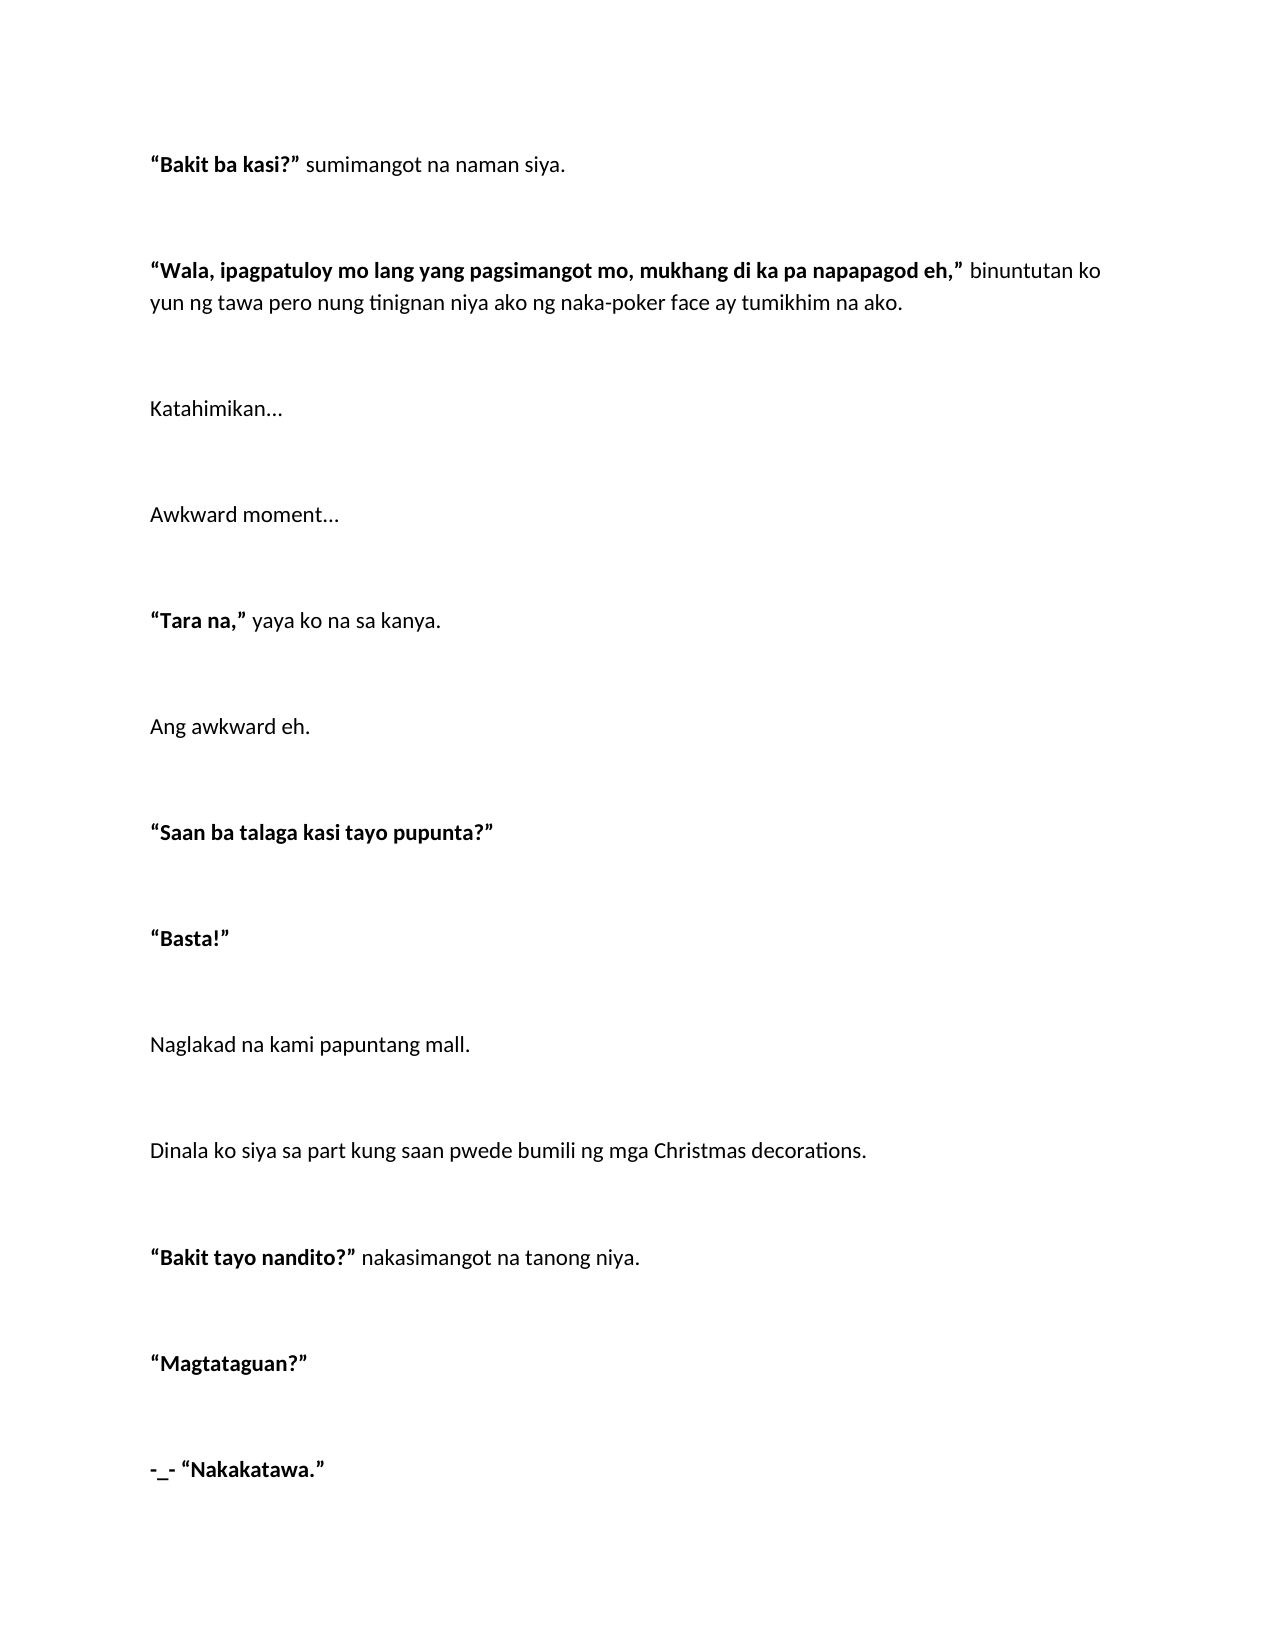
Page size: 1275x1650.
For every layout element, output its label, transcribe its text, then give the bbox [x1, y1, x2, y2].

text Ang awkward eh. [150, 712, 1125, 740]
text -_- “Nakakatawa.” [150, 1455, 1125, 1483]
text “Basta!” [150, 924, 1125, 952]
text “Tara na,” yaya ko na sa kanya. [150, 606, 1125, 634]
text Dinala ko siya sa part kung saan pwede bumili ng mga Christmas decorations. [150, 1137, 1125, 1164]
text “Bakit ba kasi?” sumimangot na naman siya. [150, 150, 1125, 178]
text “Saan ba talaga kasi tayo pupunta?” [150, 818, 1125, 846]
text “Magtataguan?” [150, 1349, 1125, 1377]
text “Wala, ipagpatuloy mo lang yang pagsimangot mo, mukhang di ka pa napapagod eh,” binuntutan ko yun ng tawa pero nung tinignan niya ako ng naka-poker face ay tumikhim na ako. [150, 256, 1125, 316]
text “Bakit tayo nandito?” nakasimangot na tanong niya. [150, 1243, 1125, 1271]
text Naglakad na kami papuntang mall. [150, 1031, 1125, 1058]
text Awkward moment... [150, 500, 1125, 528]
text Katahimikan... [150, 394, 1125, 422]
